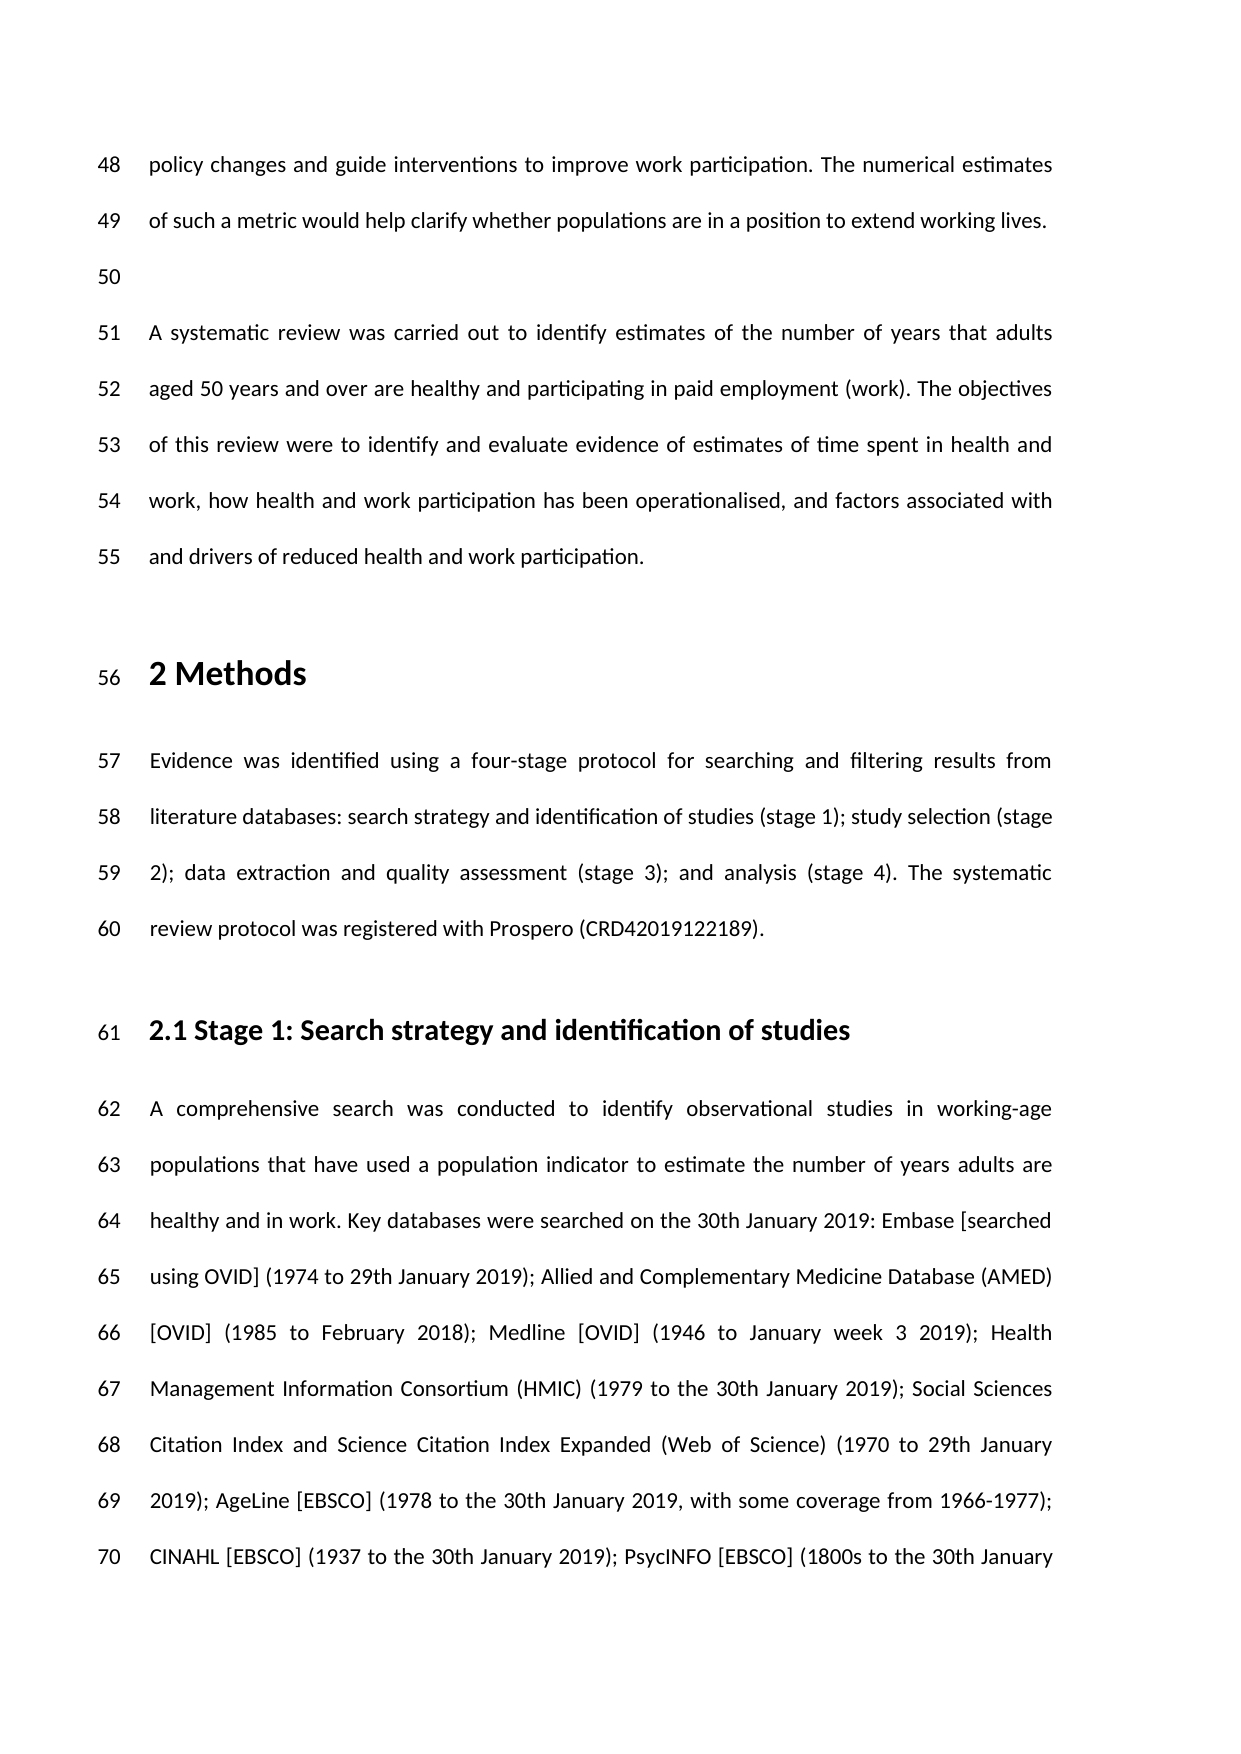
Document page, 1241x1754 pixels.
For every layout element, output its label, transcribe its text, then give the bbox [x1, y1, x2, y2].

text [148, 150, 1054, 234]
subtitle 2.1 Stage 1: Search strategy and identification of studies [148, 1011, 1090, 1048]
text A systematic review was carried out to identify estimates of the number of years that adults aged 50 years and over are healthy and participating in paid employment (work). The objectives of this review were to identify and evaluate evidence of estimates of time spent in health and work, how health and work participation has been operationalised, and factors associated with and drivers of reduced health and work participation. [148, 318, 1054, 570]
text Evidence was identified using a four-stage protocol for searching and filtering results from literature databases: search strategy and identification of studies (stage 1); study selection (stage 2); data extraction and quality assessment (stage 3); and analysis (stage 4). The systematic review protocol was registered with Prospero (CRD42019122189). [149, 746, 1054, 942]
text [149, 1094, 1054, 1570]
subtitle 2 Methods [148, 651, 1090, 694]
